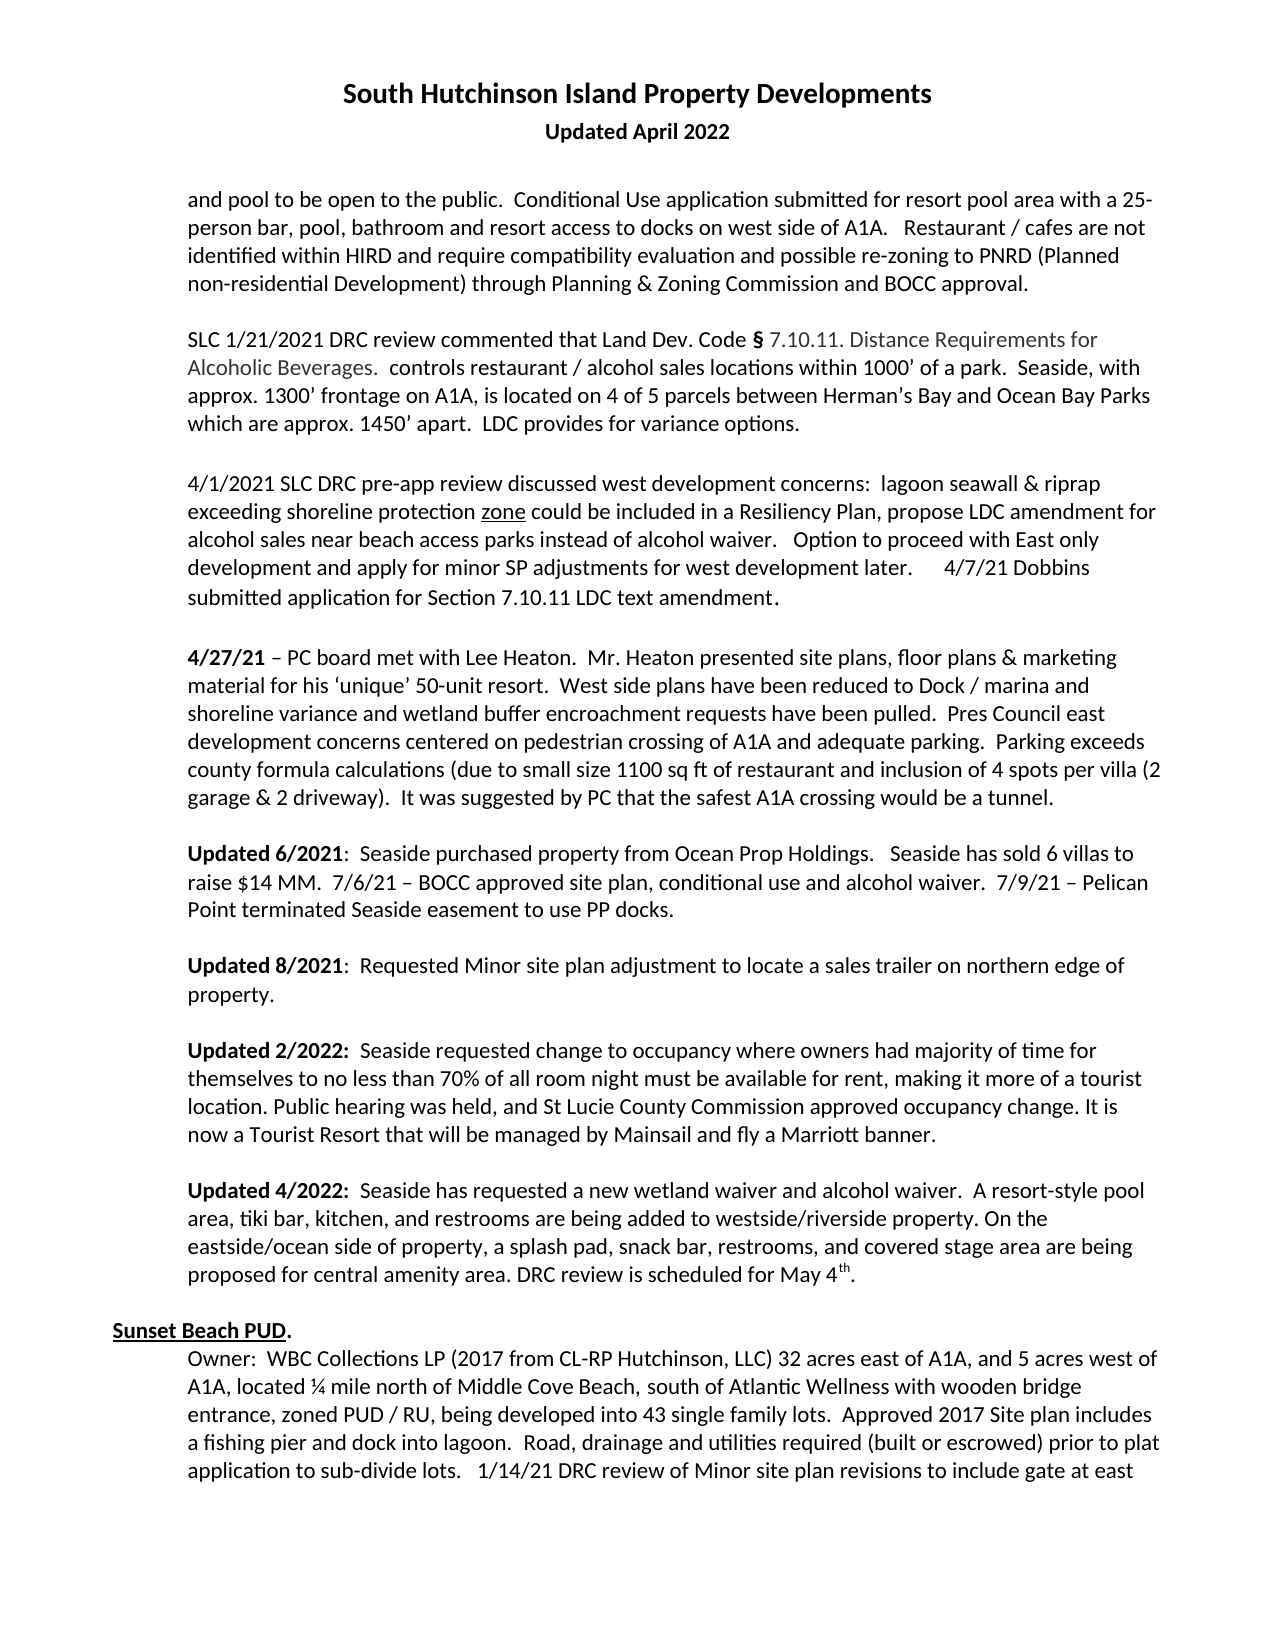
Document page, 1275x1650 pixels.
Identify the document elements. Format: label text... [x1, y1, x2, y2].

text Updated 8/2021: Requested Minor site plan adjustment to locate a sales trailer on northern edge of property. [187, 952, 1162, 1008]
text Updated 2/2022: Seaside requested change to occupancy where owners had majority of time for themselves to no less than 70% of all room night must be available for rent, making it more of a tourist location. Public hearing was held, and St Lucie County Commission approved occupancy change. It is now a Tourist Resort that will be managed by Mainsail and fly a Marriott banner. [187, 1036, 1162, 1148]
text 4/1/2021 SLC DRC pre-app review discussed west development concerns: lagoon seawall & riprap exceeding shoreline protection zone could be included in a Resiliency Plan, propose LDC amendment for alcohol sales near beach access parks instead of alcohol waiver. Option to proceed with East only development and apply for minor SP adjustments for west development later. 4/7/21 Dobbins submitted application for Section 7.10.11 LDC text amendment. [187, 469, 1162, 612]
text Sunset Beach PUD. [112, 1316, 1162, 1344]
text Updated 4/2022: Seaside has requested a new wetland waiver and alcohol waiver. A resort-style pool area, tiki bar, kitchen, and restrooms are being added to westside/riverside property. On the eastside/ocean side of property, a splash pad, snack bar, restrooms, and covered stage area are being proposed for central amenity area. DRC review is scheduled for May 4th. [187, 1176, 1162, 1288]
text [187, 1344, 1162, 1484]
text Updated 6/2021: Seaside purchased property from Ocean Prop Holdings. Seaside has sold 6 villas to raise $14 MM. 7/6/21 – BOCC approved site plan, conditional use and alcohol waiver. 7/9/21 – Pelican Point terminated Seaside easement to use PP docks. [187, 839, 1162, 924]
text 4/27/21 – PC board met with Lee Heaton. Mr. Heaton presented site plans, floor plans & marketing material for his ‘unique’ 50-unit resort. West side plans have been reduced to Dock / marina and shoreline variance and wetland buffer encroachment requests have been pulled. Pres Council east development concerns centered on pedestrian crossing of A1A and adequate parking. Parking exceeds county formula calculations (due to small size 1100 sq ft of restaurant and inclusion of 4 spots per villa (2 garage & 2 driveway). It was suggested by PC that the safest A1A crossing would be a tunnel. [187, 643, 1162, 812]
text SLC 1/21/2021 DRC review commented that Land Dev. Code § 7.10.11. Distance Requirements for Alcoholic Beverages. controls restaurant / alcohol sales locations within 1000’ of a park. Seaside, with approx. 1300’ frontage on A1A, is located on 4 of 5 parcels between Herman’s Bay and Ocean Bay Parks which are approx. 1450’ apart. LDC provides for variance options. [187, 326, 1162, 438]
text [187, 185, 1162, 297]
